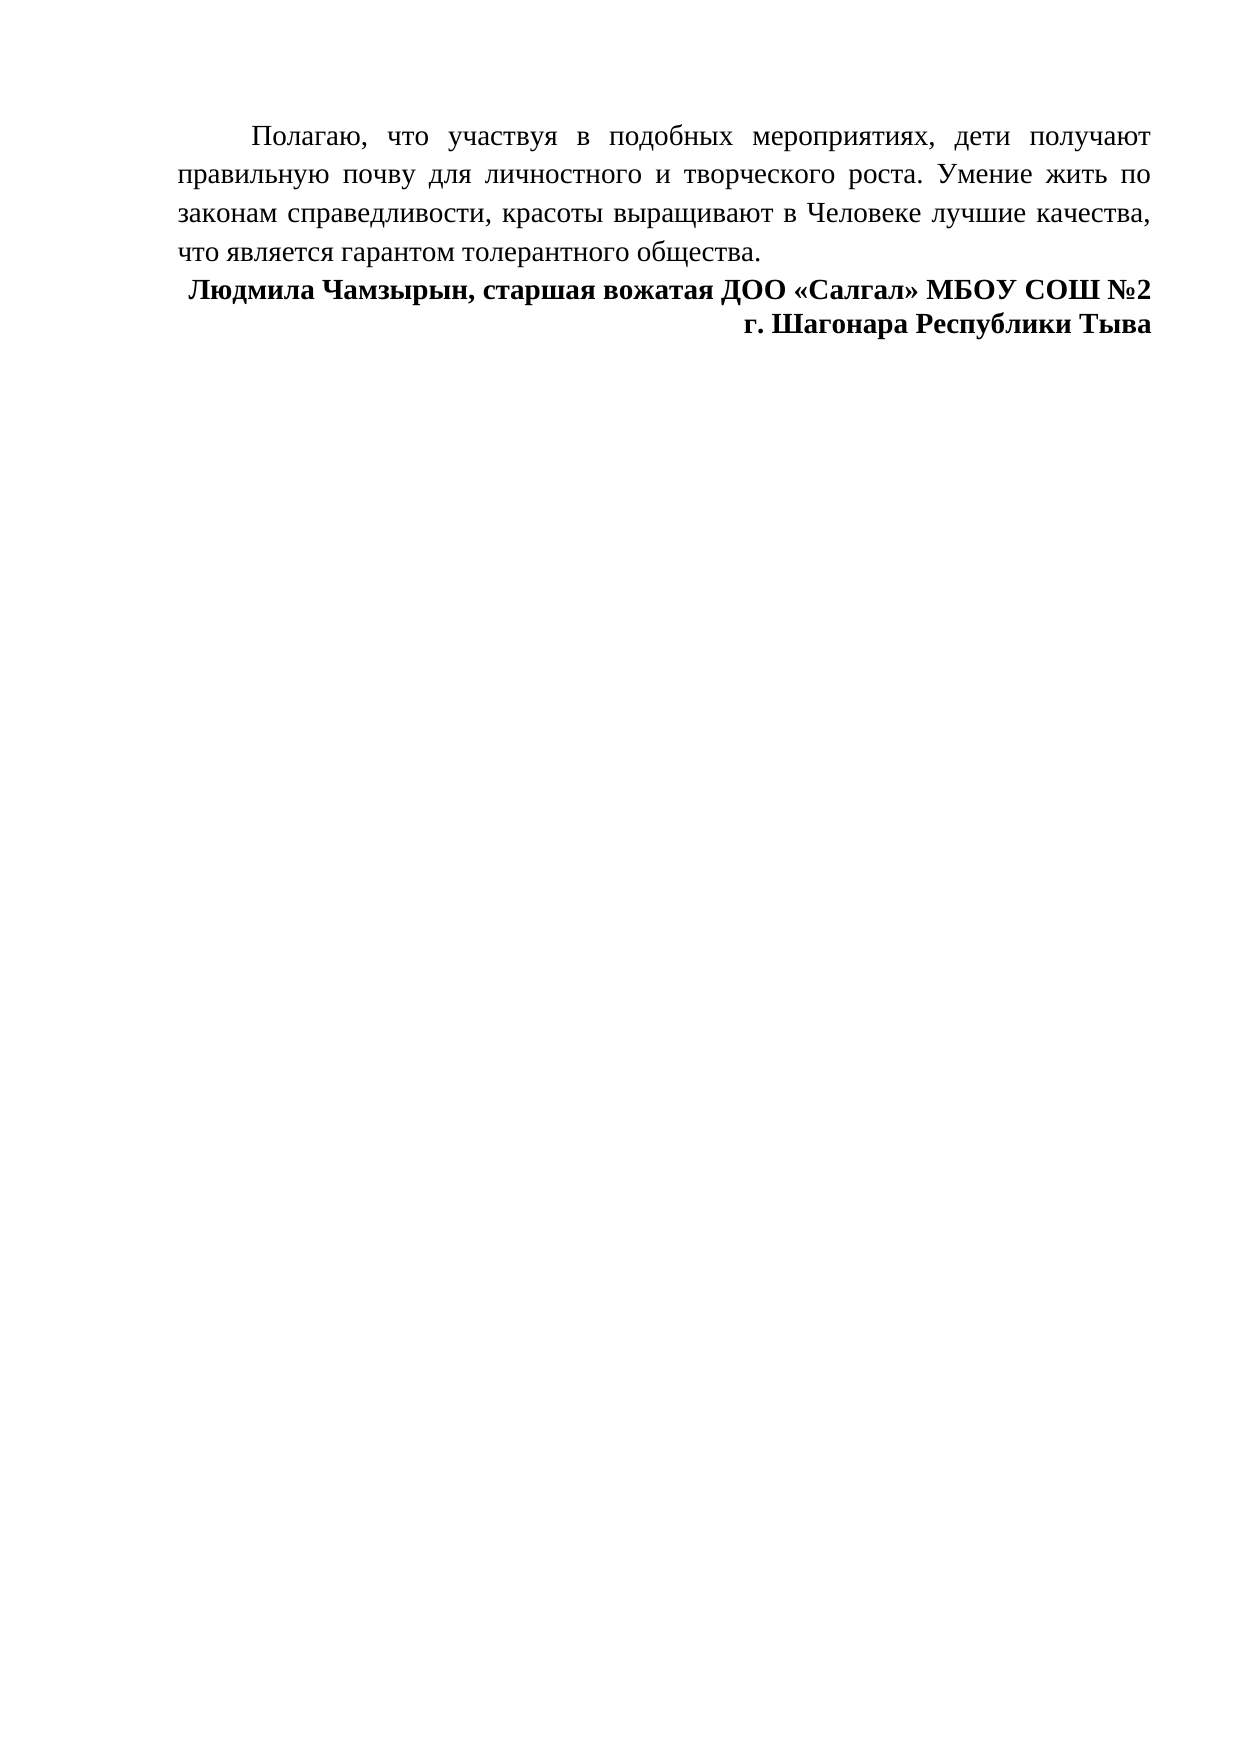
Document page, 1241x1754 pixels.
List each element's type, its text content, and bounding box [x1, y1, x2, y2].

text Людмила Чамзырын, старшая вожатая ДОО «Салгал» МБОУ СОШ №2 г. Шагонара Республики Тыва [177, 272, 1152, 339]
text Полагаю, что участвуя в подобных мероприятиях, дети получают правильную почву для личностного и творческого роста. Умение жить по законам справедливости, красоты выращивают в Человеке лучшие качества, что является гарантом толерантного общества. [177, 118, 1152, 267]
